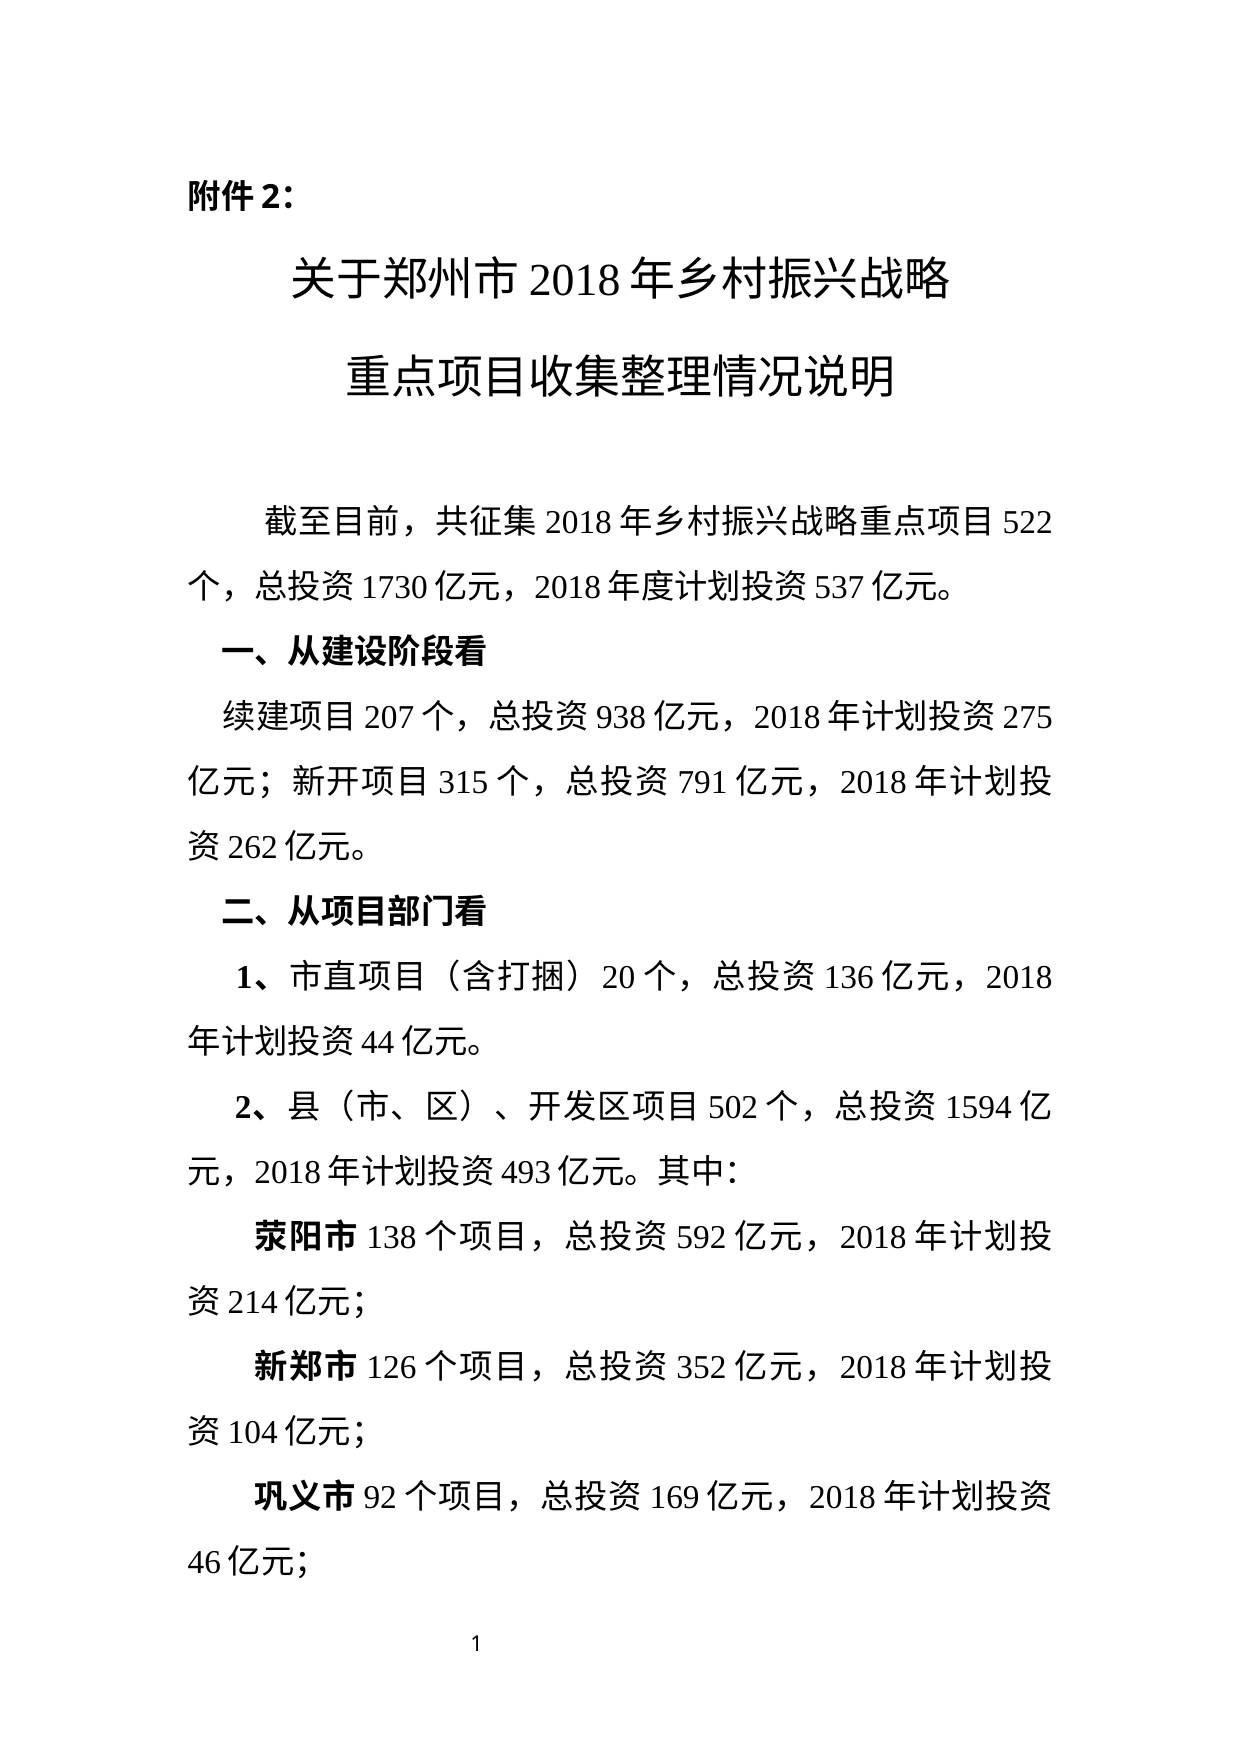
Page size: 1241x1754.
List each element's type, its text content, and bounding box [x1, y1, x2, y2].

list 1、市直项目（含打捆）20个，总投资136亿元，2018年计划投资44亿元。 [187, 942, 1053, 1072]
list 荥阳市138个项目，总投资592亿元，2018年计划投资214亿元； [187, 1202, 1053, 1332]
list 一、从建设阶段看 [187, 617, 1053, 682]
text 关于郑州市2018年乡村振兴战略 [187, 227, 1053, 324]
list 二、从项目部门看 [187, 877, 1053, 942]
text 截至目前，共征集2018年乡村振兴战略重点项目522个，总投资1730亿元，2018年度计划投资537亿元。 [187, 487, 1053, 617]
list 续建项目207个，总投资938亿元，2018年计划投资275亿元；新开项目315个，总投资791亿元，2018年计划投资262亿元。 [187, 682, 1053, 877]
list 新郑市126个项目，总投资352亿元，2018年计划投资104亿元； [187, 1332, 1053, 1462]
text 附件2： [187, 162, 1053, 227]
text 重点项目收集整理情况说明 [187, 324, 1053, 422]
list 2、县（市、区）、开发区项目502个，总投资1594亿元，2018年计划投资493亿元。其中： [187, 1072, 1053, 1202]
list 巩义市92个项目，总投资169亿元，2018年计划投资46亿元； [187, 1462, 1053, 1592]
